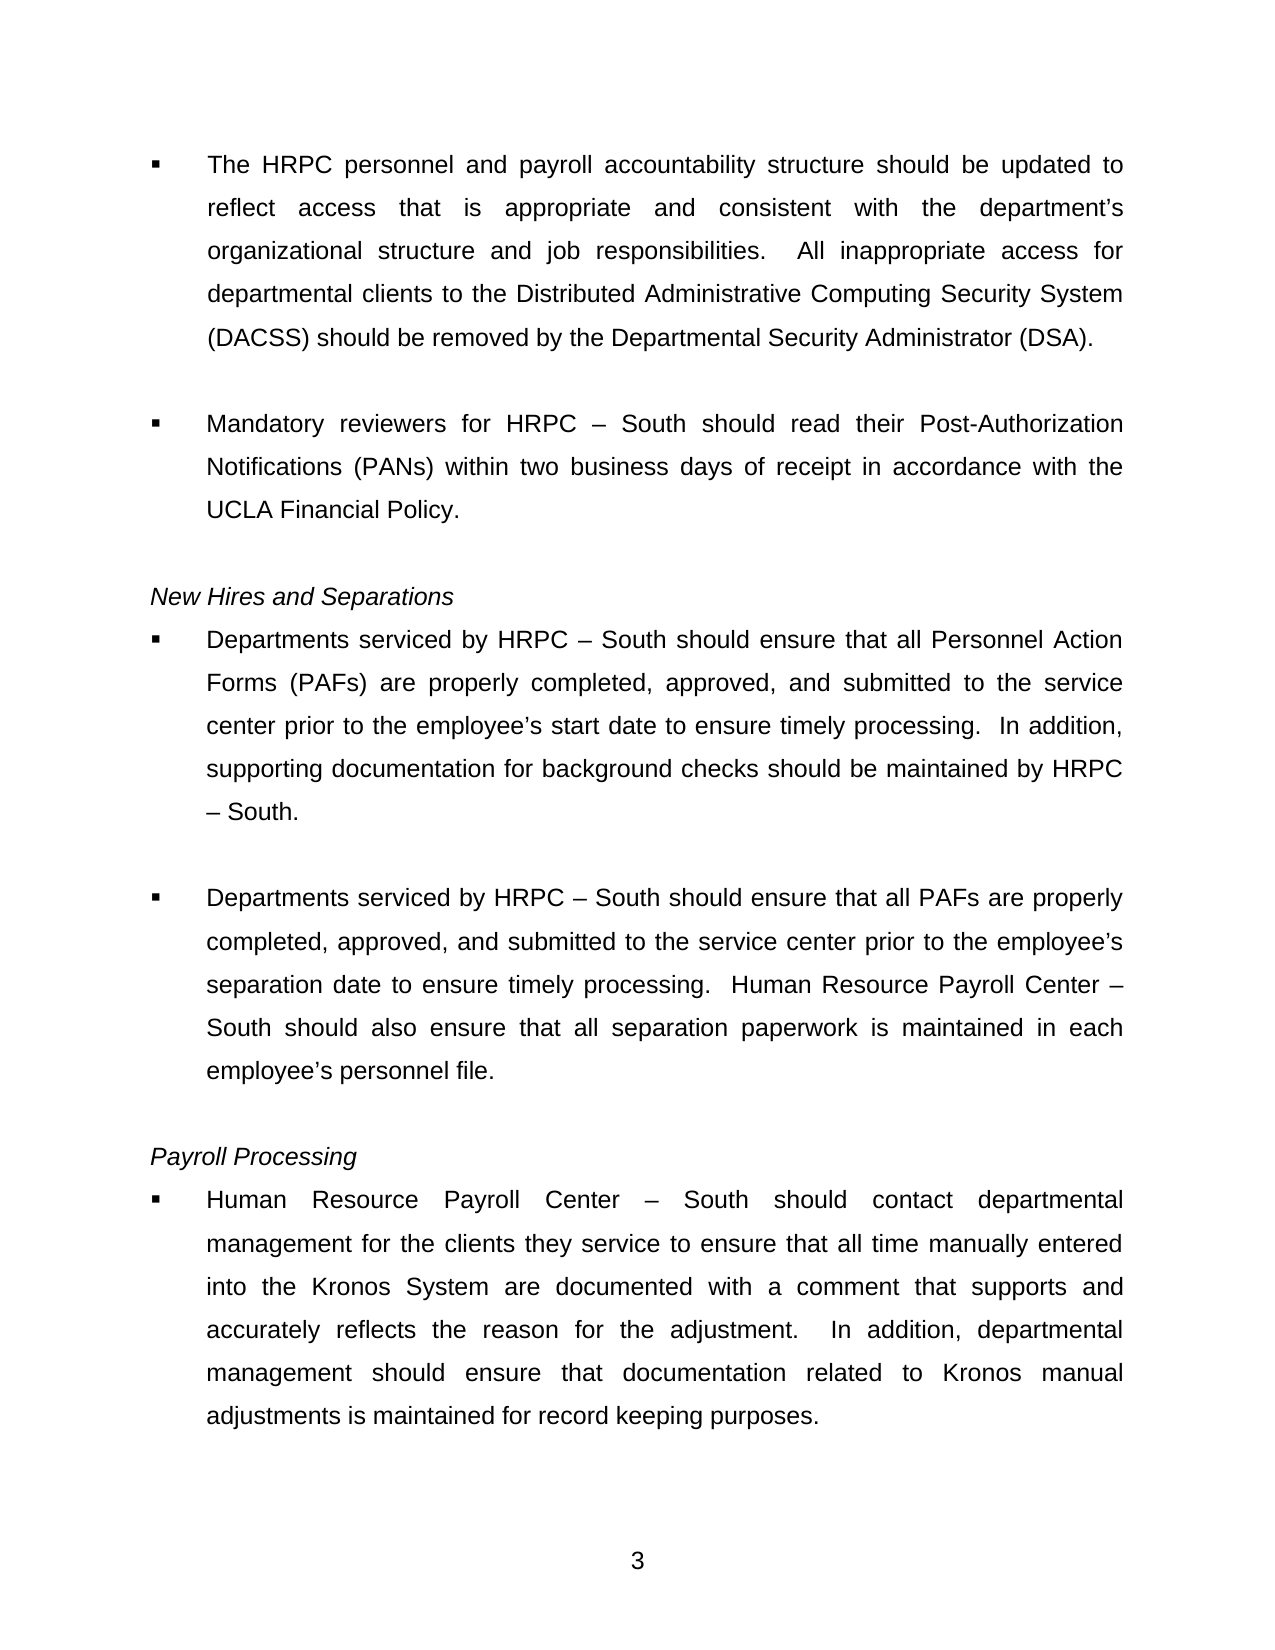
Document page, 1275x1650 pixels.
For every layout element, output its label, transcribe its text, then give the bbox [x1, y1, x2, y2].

list The HRPC personnel and payroll accountability structure should be updated to reflect access that is appropriate and consistent with the department’s organizational structure and job responsibilities. All inappropriate access for departmental clients to the Distributed Administrative Computing Security System (DACSS) should be removed by the Departmental Security Administrator (DSA). [150, 150, 1125, 351]
list Departments serviced by HRPC – South should ensure that all PAFs are properly completed, approved, and submitted to the service center prior to the employee’s separation date to ensure timely processing. Human Resource Payroll Center – South should also ensure that all separation paperwork is maintained in each employee’s personnel file. [150, 883, 1125, 1085]
list Human Resource Payroll Center – South should contact departmental management for the clients they service to ensure that all time manually entered into the Kronos System are documented with a comment that supports and accurately reflects the reason for the adjustment. In addition, departmental management should ensure that documentation related to Kronos manual adjustments is maintained for record keeping purposes. [150, 1185, 1125, 1430]
text Payroll Processing [150, 1142, 1125, 1171]
list Departments serviced by HRPC – South should ensure that all Personnel Action Forms (PAFs) are properly completed, approved, and submitted to the service center prior to the employee’s start date to ensure timely processing. In addition, supporting documentation for background checks should be maintained by HRPC – South. [150, 624, 1125, 826]
text New Hires and Separations [150, 581, 1125, 610]
list Mandatory reviewers for HRPC – South should read their Post-Authorization Notifications (PANs) within two business days of receipt in accordance with the UCLA Financial Policy. [150, 409, 1125, 524]
